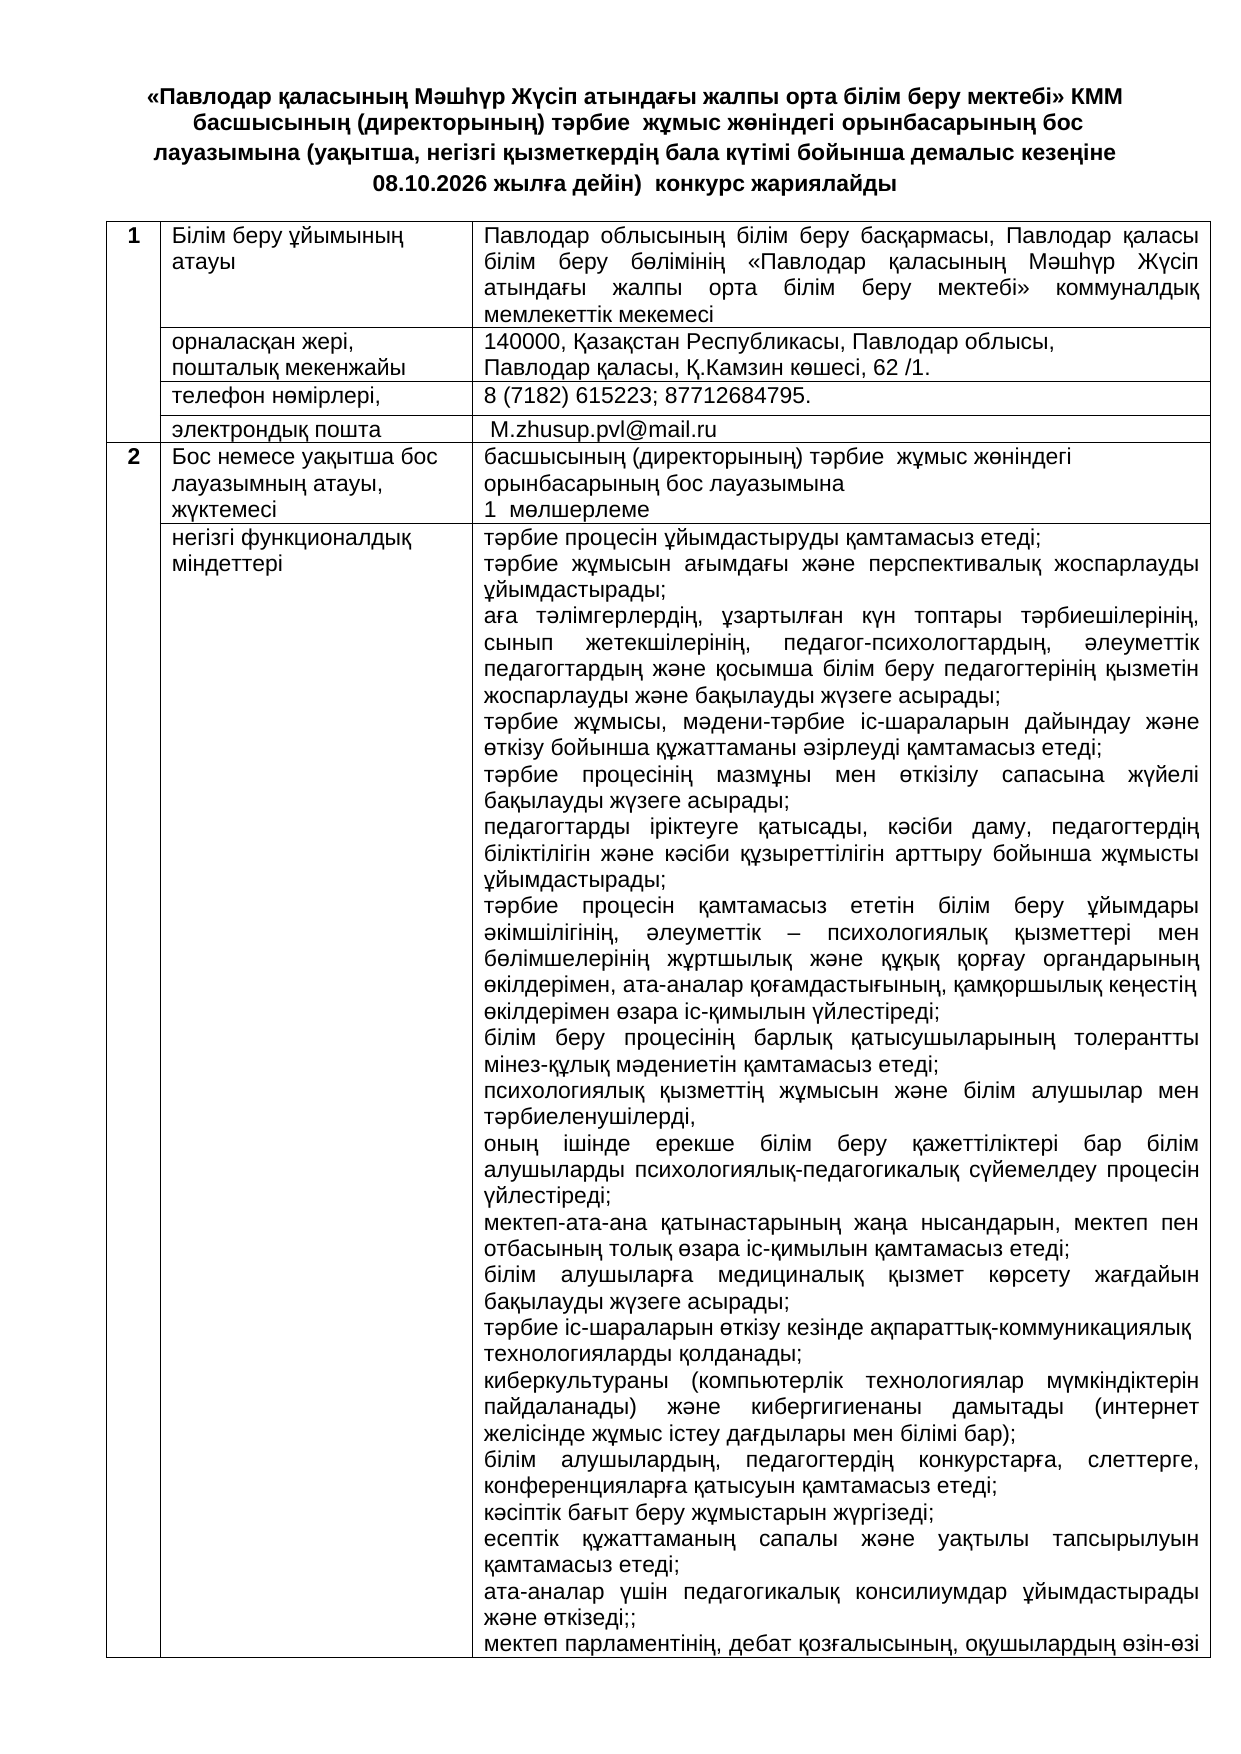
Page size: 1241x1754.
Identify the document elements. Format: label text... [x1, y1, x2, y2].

table_cell 8 (7182) 615223; 87712684795. [473, 382, 1210, 415]
table_cell электрондық пошта [161, 416, 472, 442]
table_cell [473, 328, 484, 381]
table_cell басшысының (директорының) тәрбие жұмыс жөніндегі орынбасарының бос лауазымына 1 мөлшерлеме [473, 443, 1210, 522]
table_header Білім беру ұйымының атауы [161, 222, 472, 327]
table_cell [161, 524, 472, 1657]
text басшысының (директорының) тәрбие жұмыс жөніндегі орынбасарының бос лауазымына (уақытша, негізгі қызметкердің бала күтімі бойынша демалыс кезеңіне 08.10.2026 жылға дейін) конкурс жариялайды [118, 109, 1152, 196]
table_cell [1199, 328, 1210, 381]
table_cell орналасқан жері, пошталық мекенжайы [161, 328, 472, 381]
table_cell телефон нөмірлері, [161, 382, 472, 415]
table_cell 2 [107, 443, 160, 1657]
table_cell Бос немесе уақытша бос лауазымның атауы, жүктемесі [161, 443, 472, 522]
table_cell М.zhusup.pvl@mail.ru [473, 416, 1210, 442]
table_header Павлодар облысының білім беру басқармасы, Павлодар қаласы білім беру бөлімінің «Павлодар қаласының Мәшһүр Жүсіп атындағы жалпы орта білім беру мектебі» коммуналдық мемлекеттік мекемесі [473, 222, 1210, 327]
table_header 1 [107, 222, 160, 442]
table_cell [473, 524, 1210, 1657]
text «Павлодар қаласының Мәшһүр Жүсіп атындағы жалпы орта білім беру мектебі» КММ [118, 83, 1152, 109]
